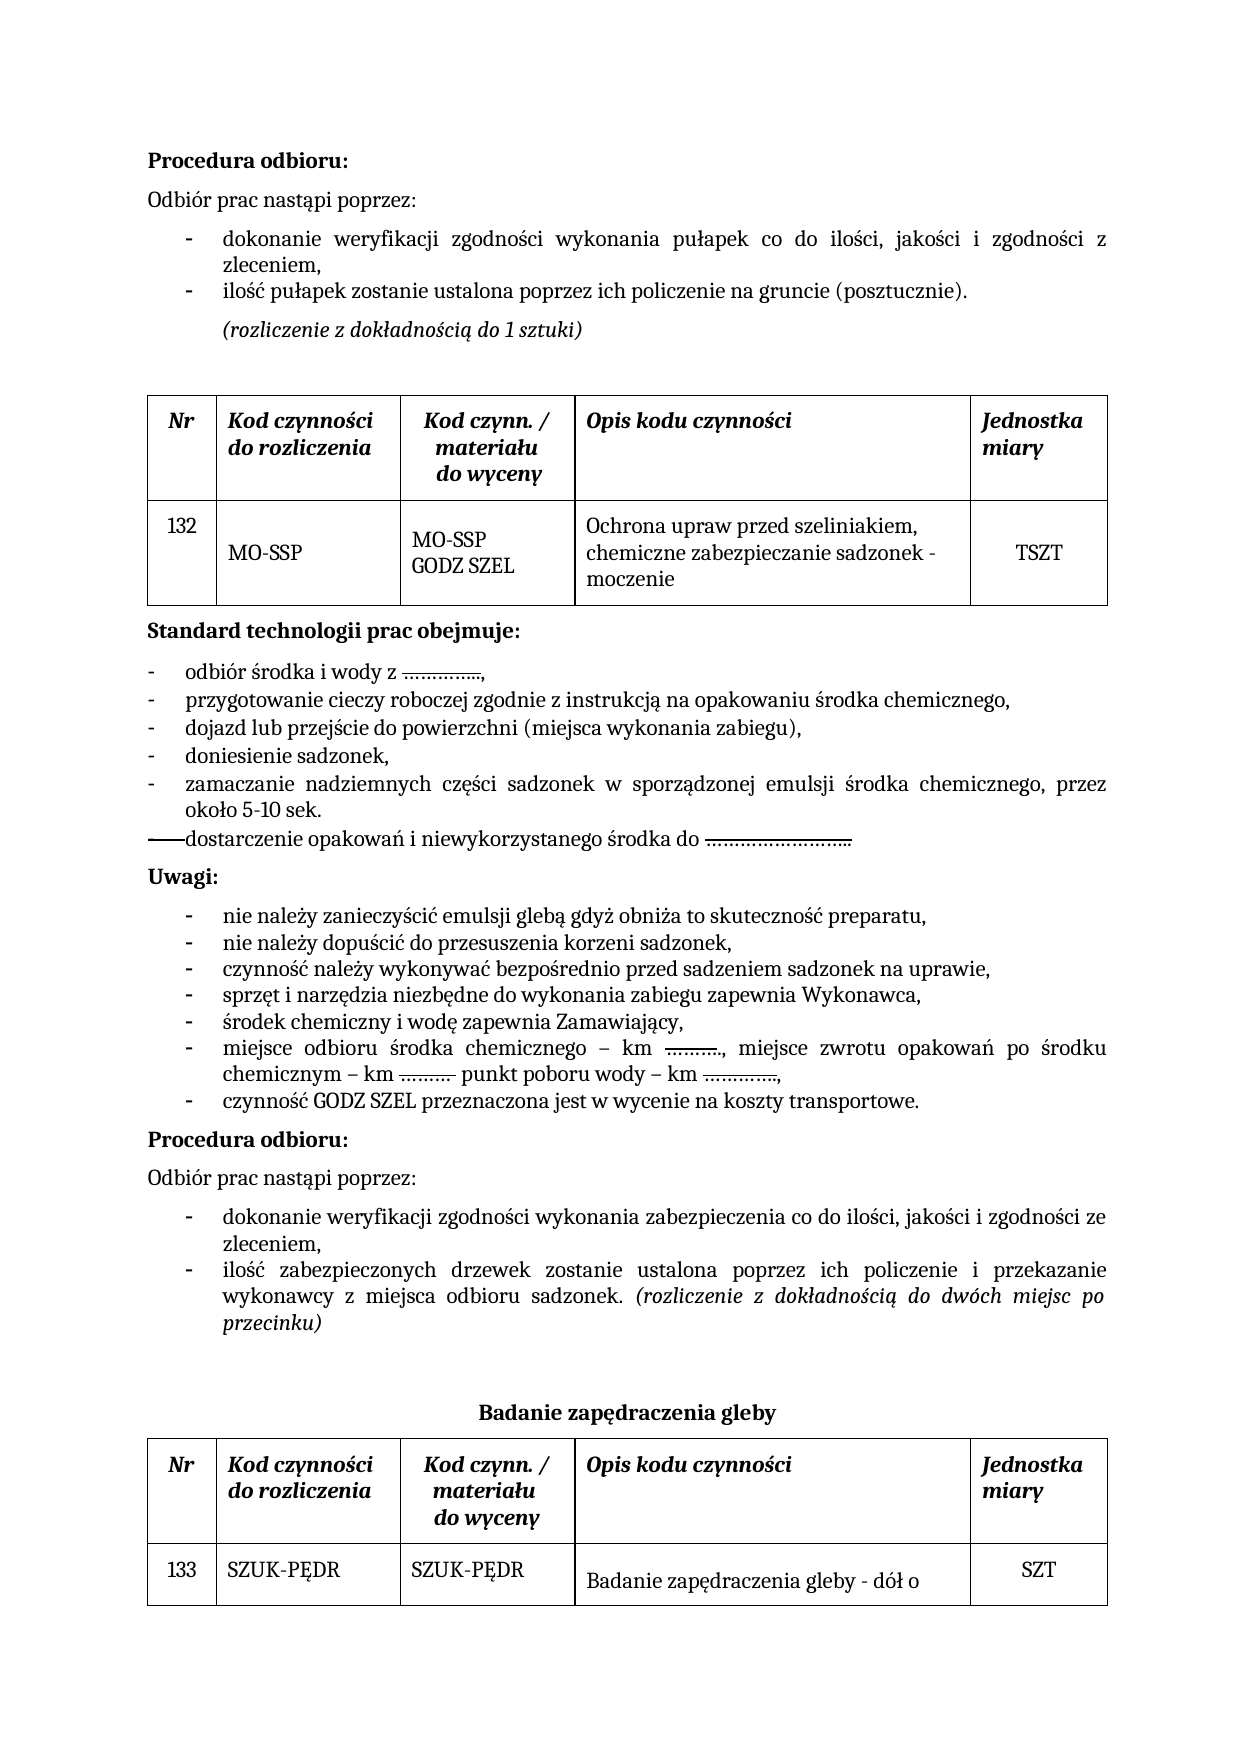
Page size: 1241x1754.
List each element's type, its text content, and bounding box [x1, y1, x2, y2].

list dojazd lub przejście do powierzchni (miejsca wykonania zabiegu), [148, 713, 1107, 741]
list środek chemiczny i wodę zapewnia Zamawiający, [185, 1008, 1107, 1035]
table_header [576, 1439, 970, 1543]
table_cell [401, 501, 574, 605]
list odbiór środka i wody z ………….., [148, 657, 1107, 685]
list czynność należy wykonywać bezpośrednio przed sadzeniem sadzonek na uprawie, [185, 956, 1107, 982]
list miejsce odbioru środka chemicznego – km ………., miejsce zwrotu opakowań po środku chemicznym – km ……… punkt poboru wody – km …………., [185, 1035, 1107, 1087]
list nie należy dopuścić do przesuszenia korzeni sadzonek, [185, 929, 1107, 956]
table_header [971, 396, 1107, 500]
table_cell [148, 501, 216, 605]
text Procedura odbioru: [148, 148, 1107, 174]
text (rozliczenie z dokładnością do 1 sztuki) [148, 317, 1107, 343]
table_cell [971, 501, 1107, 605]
list doniesienie sadzonek, [148, 741, 1107, 769]
text Badanie zapędraczenia gleby [148, 1399, 1107, 1426]
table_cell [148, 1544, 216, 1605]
list zamaczanie nadziemnych części sadzonek w sporządzonej emulsji środka chemicznego, przez około 5-10 sek. [148, 769, 1107, 824]
text Odbiór prac nastąpi poprzez: [148, 1165, 1107, 1192]
list ilość zabezpieczonych drzewek zostanie ustalona poprzez ich policzenie i przekazanie wykonawcy z miejsca odbioru sadzonek. (rozliczenie z dokładnością do dwóch miejsc po przecinku) [185, 1257, 1107, 1336]
list przygotowanie cieczy roboczej zgodnie z instrukcją na opakowaniu środka chemicznego, [148, 685, 1107, 713]
list sprzęt i narzędzia niezbędne do wykonania zabiegu zapewnia Wykonawca, [185, 982, 1107, 1008]
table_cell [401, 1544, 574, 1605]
text Procedura odbioru: [148, 1126, 1107, 1153]
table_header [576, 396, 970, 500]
list nie należy zanieczyścić emulsji glebą gdyż obniża to skuteczność preparatu, [185, 903, 1107, 929]
list czynność GODZ SZEL przeznaczona jest w wycenie na koszty transportowe. [185, 1087, 1107, 1114]
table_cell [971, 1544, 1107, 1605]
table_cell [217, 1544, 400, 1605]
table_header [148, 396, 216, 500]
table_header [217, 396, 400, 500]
text Standard technologii prac obejmuje: [148, 618, 1107, 645]
list ilość pułapek zostanie ustalona poprzez ich policzenie na gruncie (posztucznie). [185, 278, 1107, 304]
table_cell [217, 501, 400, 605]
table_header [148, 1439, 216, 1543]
text Uwagi: [148, 864, 1107, 891]
text Odbiór prac nastąpi poprzez: [148, 186, 1107, 213]
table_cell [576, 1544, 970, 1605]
list dostarczenie opakowań i niewykorzystanego środka do …………………….. [148, 824, 1107, 852]
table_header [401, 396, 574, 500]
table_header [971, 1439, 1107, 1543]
list dokonanie weryfikacji zgodności wykonania pułapek co do ilości, jakości i zgodności z zleceniem, [185, 225, 1107, 278]
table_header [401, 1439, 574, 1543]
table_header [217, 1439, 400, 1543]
list dokonanie weryfikacji zgodności wykonania zabezpieczenia co do ilości, jakości i zgodności ze zleceniem, [185, 1204, 1107, 1257]
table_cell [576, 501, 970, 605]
